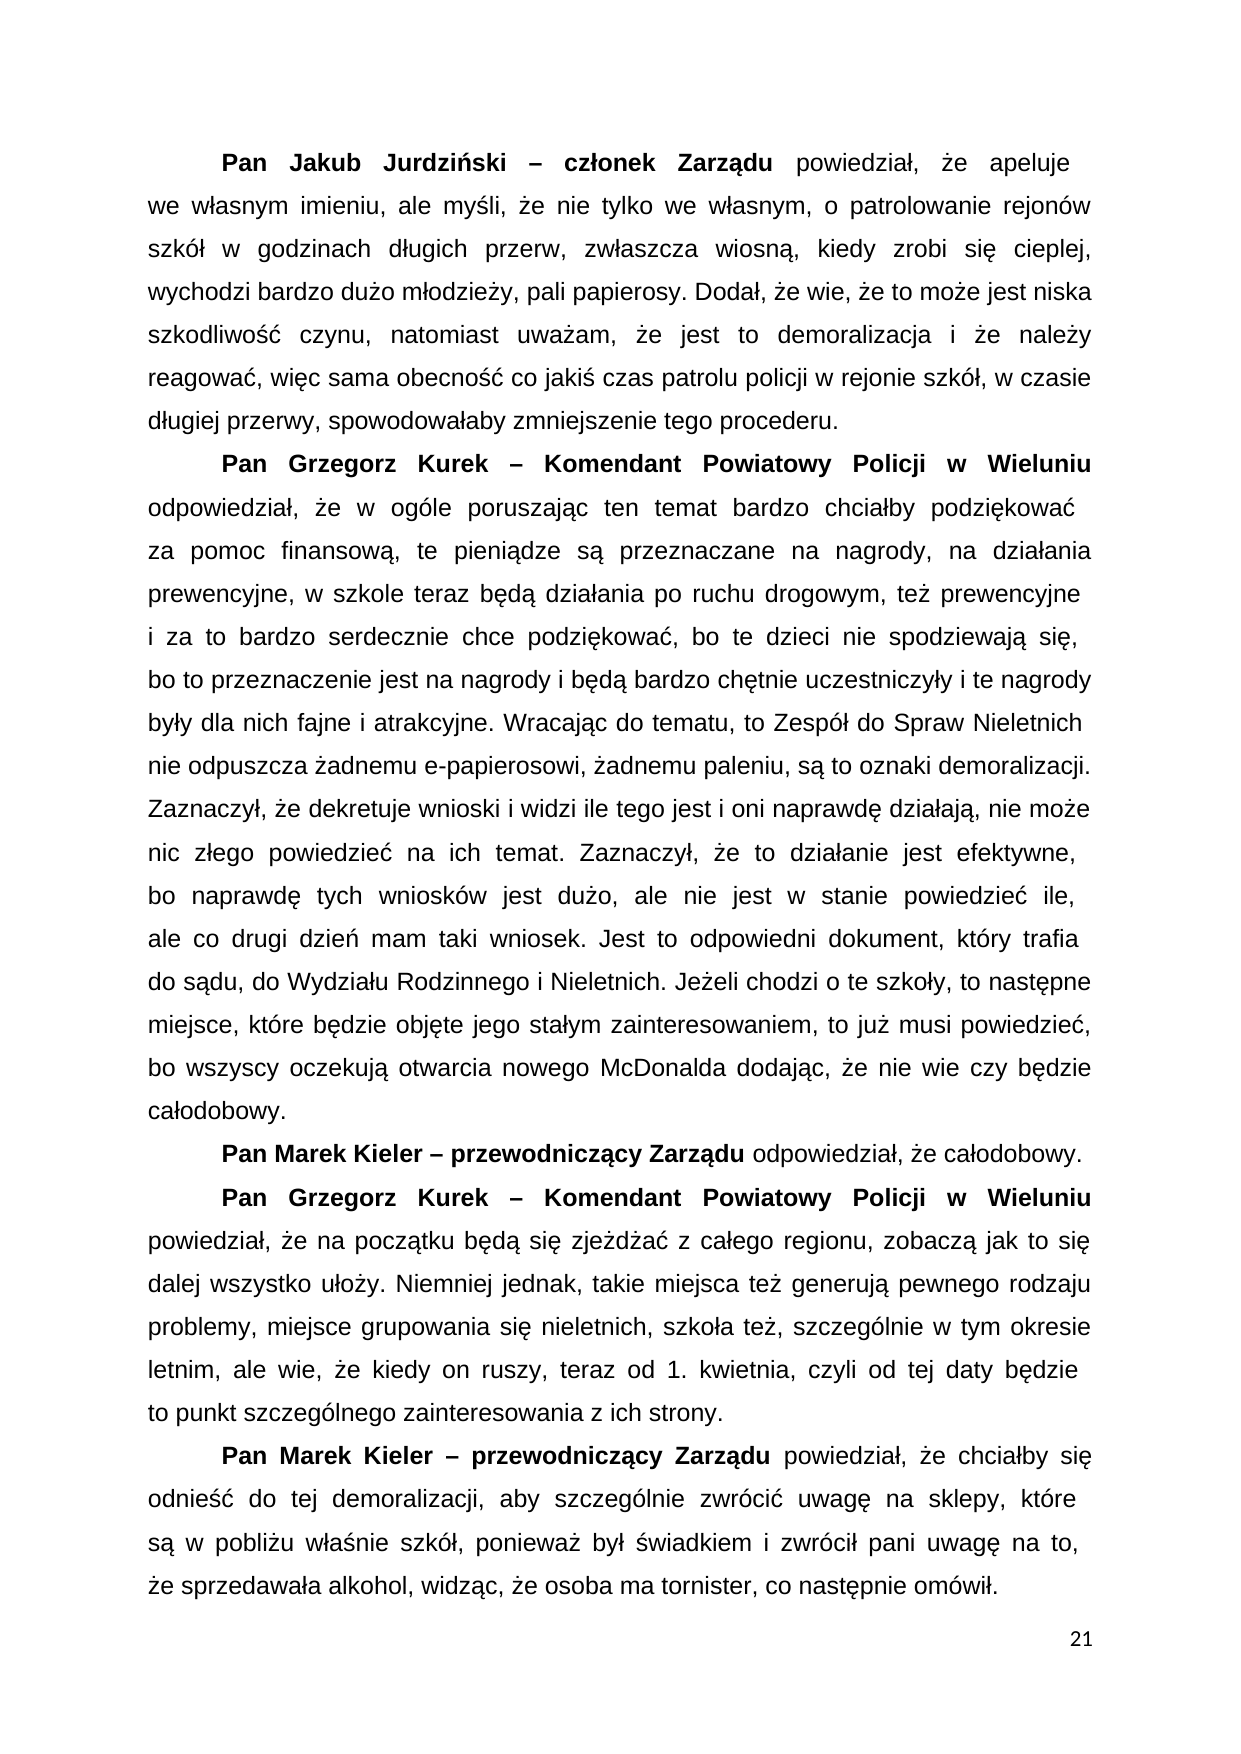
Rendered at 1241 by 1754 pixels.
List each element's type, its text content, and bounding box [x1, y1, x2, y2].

text Pan Marek Kieler – przewodniczący Zarządu odpowiedział, że całodobowy. [148, 1139, 1093, 1168]
text Pan Grzegorz Kurek – Komendant Powiatowy Policji w Wieluniu odpowiedział, że w ogóle poruszając ten temat bardzo chciałby podziękować za pomoc finansową, te pieniądze są przeznaczane na nagrody, na działania prewencyjne, w szkole teraz będą działania po ruchu drogowym, też prewencyjne i za to bardzo serdecznie chce podziękować, bo te dzieci nie spodziewają się, bo to przeznaczenie jest na nagrody i będą bardzo chętnie uczestniczyły i te nagrody były dla nich fajne i atrakcyjne. Wracając do tematu, to Zespół do Spraw Nieletnich nie odpuszcza żadnemu e-papierosowi, żadnemu paleniu, są to oznaki demoralizacji. Zaznaczył, że dekretuje wnioski i widzi ile tego jest i oni naprawdę działają, nie może nic złego powiedzieć na ich temat. Zaznaczył, że to działanie jest efektywne, bo naprawdę tych wniosków jest dużo, ale nie jest w stanie powiedzieć ile, ale co drugi dzień mam taki wniosek. Jest to odpowiedni dokument, który trafia do sądu, do Wydziału Rodzinnego i Nieletnich. Jeżeli chodzi o te szkoły, to następne miejsce, które będzie objęte jego stałym zainteresowaniem, to już musi powiedzieć, bo wszyscy oczekują otwarcia nowego McDonalda dodając, że nie wie czy będzie całodobowy. [148, 449, 1093, 1125]
text Pan Marek Kieler – przewodniczący Zarządu powiedział, że chciałby się odnieść do tej demoralizacji, aby szczególnie zwrócić uwagę na sklepy, które są w pobliżu właśnie szkół, ponieważ był świadkiem i zwrócił pani uwagę na to, że sprzedawała alkohol, widząc, że osoba ma tornister, co następnie omówił. [148, 1441, 1093, 1599]
text Pan Grzegorz Kurek – Komendant Powiatowy Policji w Wieluniu powiedział, że na początku będą się zjeżdżać z całego regionu, zobaczą jak to się dalej wszystko ułoży. Niemniej jednak, takie miejsca też generują pewnego rodzaju problemy, miejsce grupowania się nieletnich, szkoła też, szczególnie w tym okresie letnim, ale wie, że kiedy on ruszy, teraz od 1. kwietnia, czyli od tej daty będzie to punkt szczególnego zainteresowania z ich strony. [148, 1183, 1093, 1427]
text Pan Jakub Jurdziński – członek Zarządu powiedział, że apeluje we własnym imieniu, ale myśli, że nie tylko we własnym, o patrolowanie rejonów szkół w godzinach długich przerw, zwłaszcza wiosną, kiedy zrobi się cieplej, wychodzi bardzo dużo młodzieży, pali papierosy. Dodał, że wie, że to może jest niska szkodliwość czynu, natomiast uważam, że jest to demoralizacja i że należy reagować, więc sama obecność co jakiś czas patrolu policji w rejonie szkół, w czasie długiej przerwy, spowodowałaby zmniejszenie tego procederu. [148, 148, 1093, 435]
